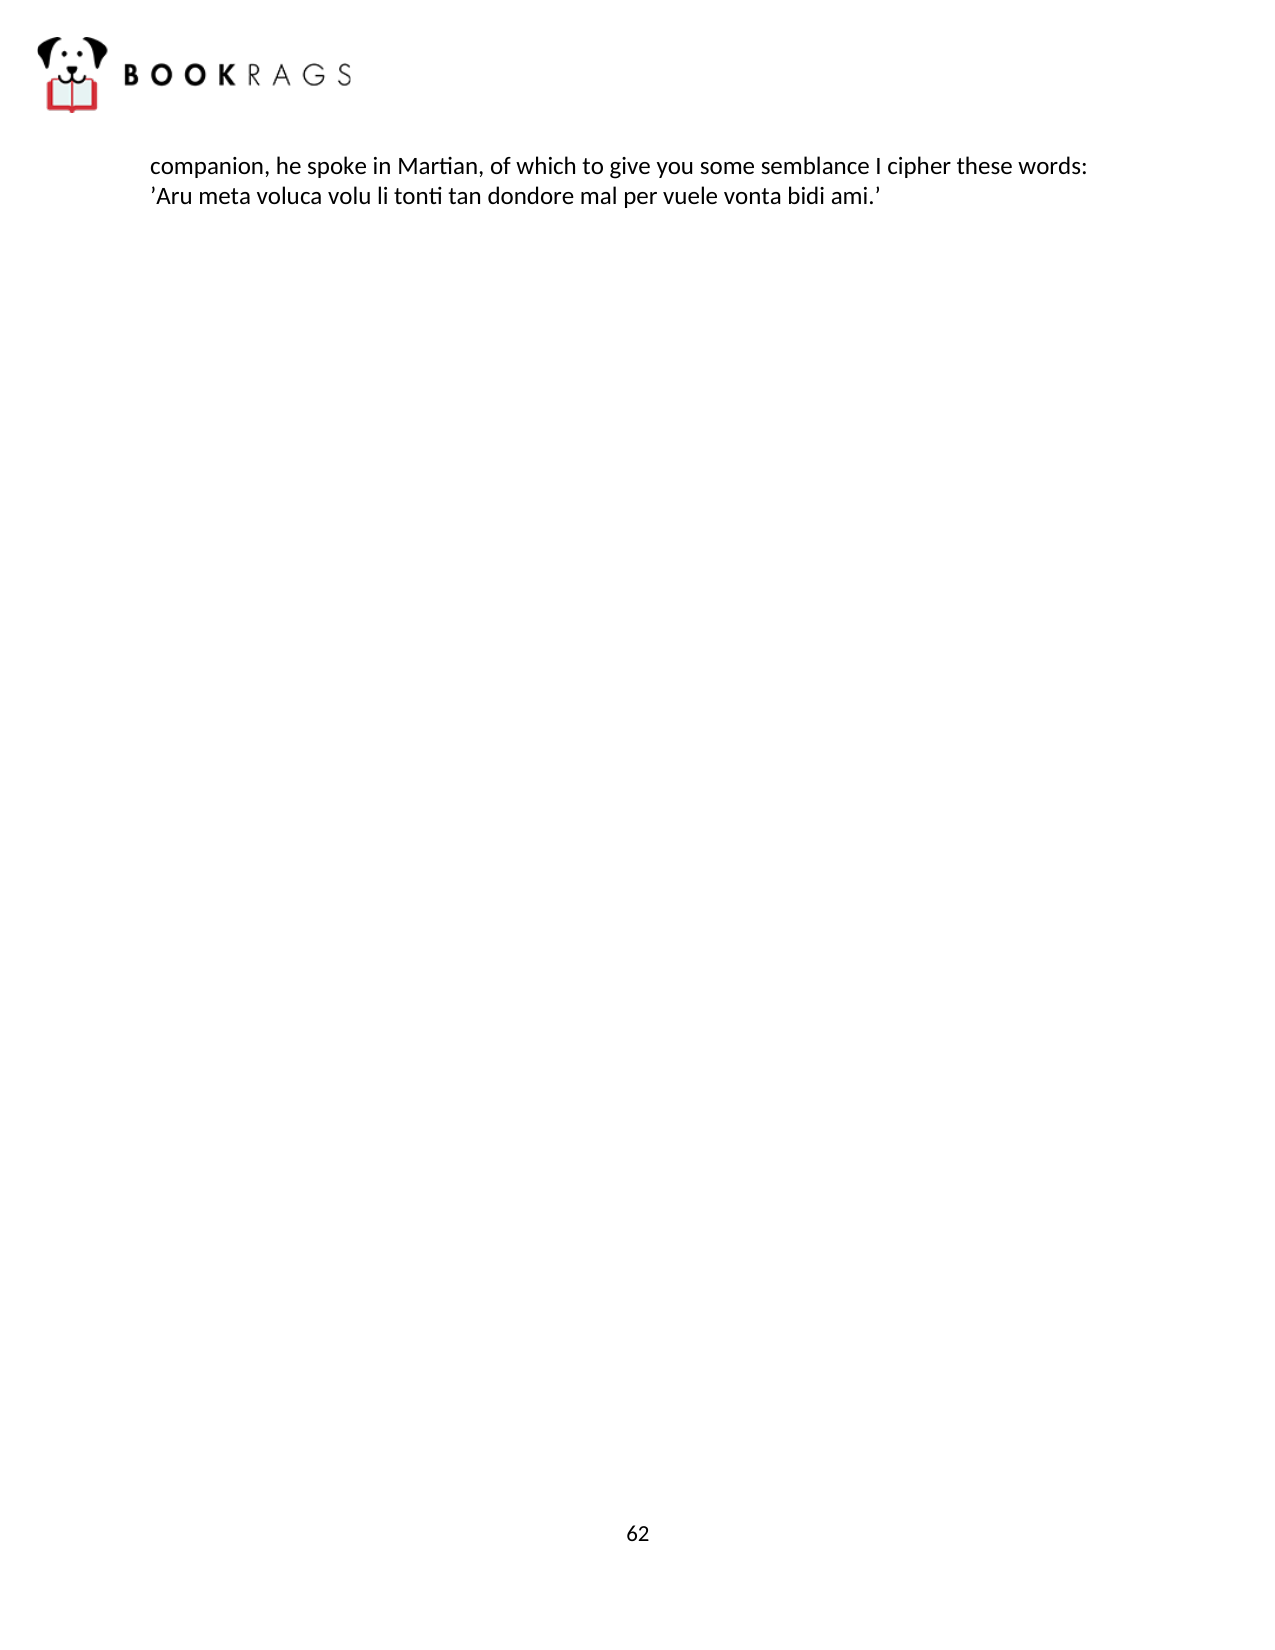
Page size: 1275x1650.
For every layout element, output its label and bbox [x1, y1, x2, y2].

text [150, 150, 1125, 211]
picture [37, 37, 351, 113]
